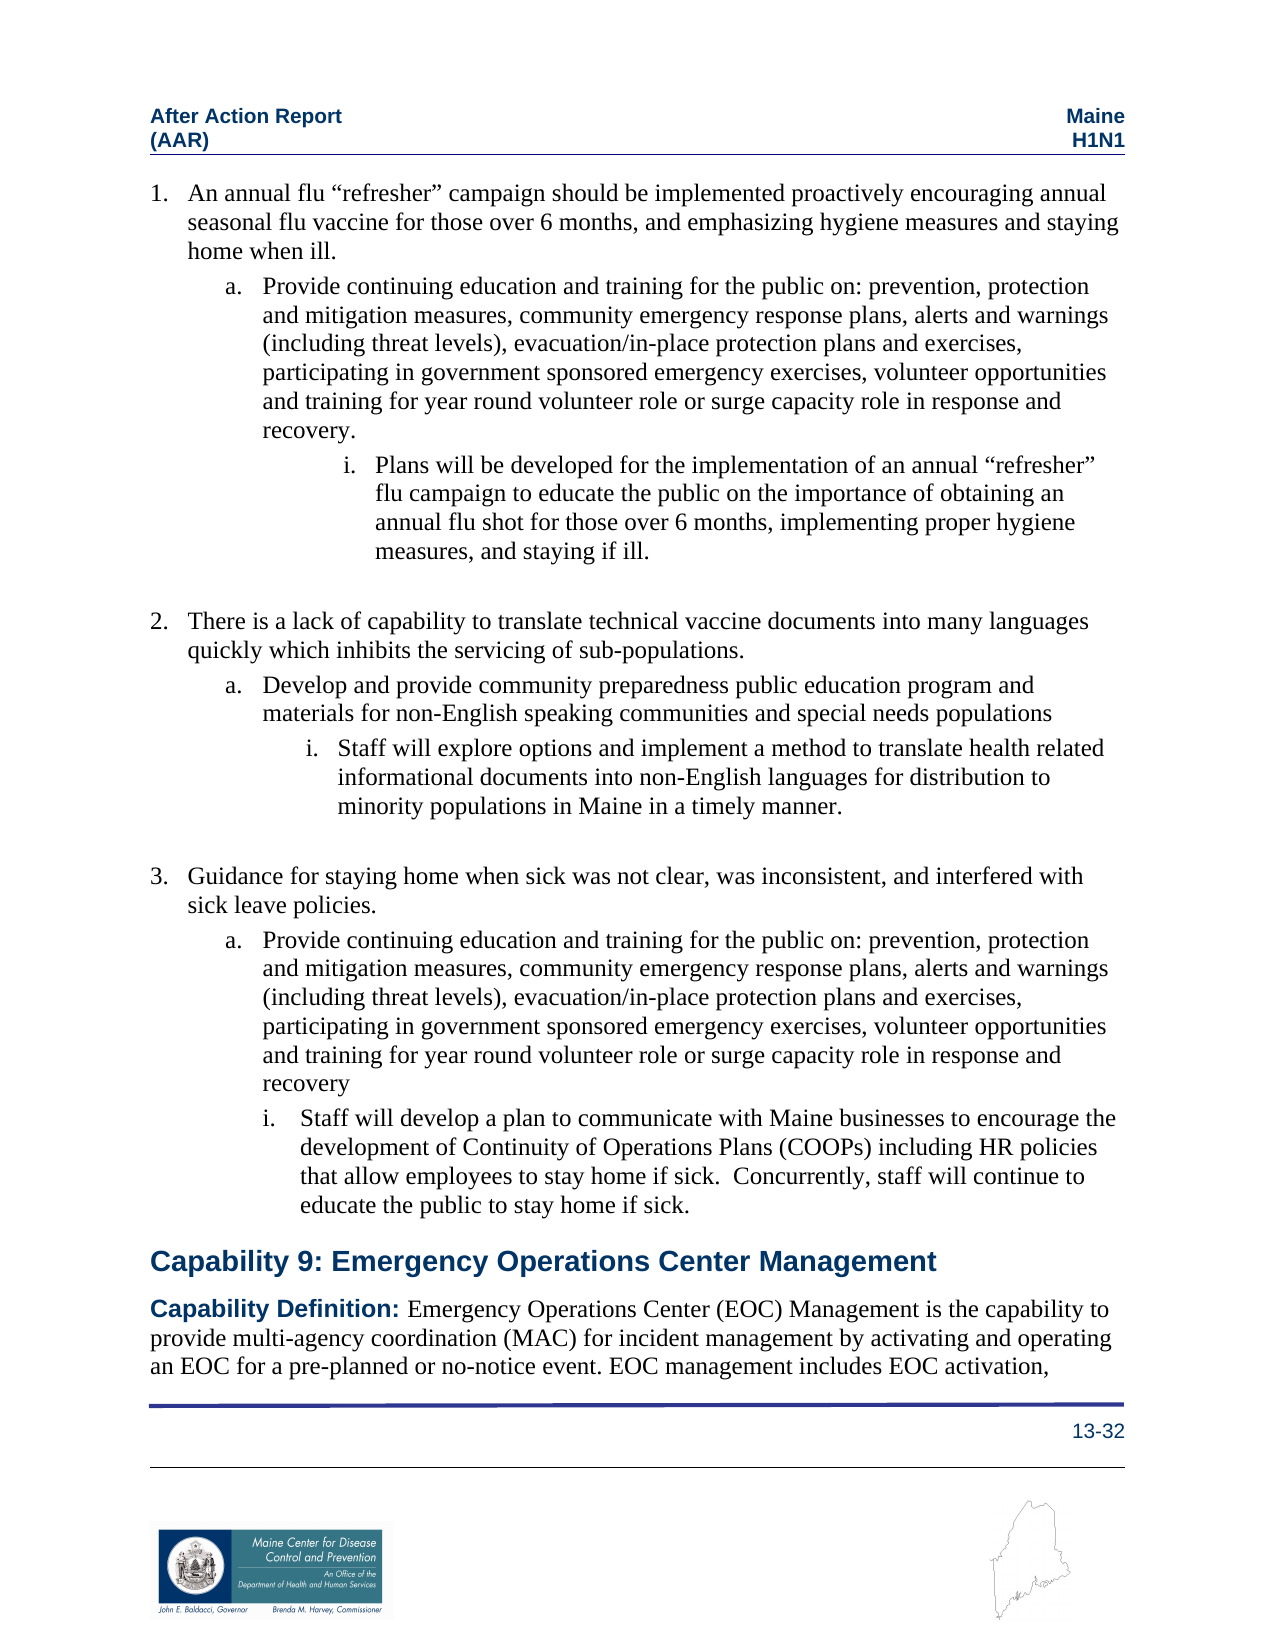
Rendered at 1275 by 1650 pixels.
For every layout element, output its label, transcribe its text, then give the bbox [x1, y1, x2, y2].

list Develop and provide community preparedness public education program and materials for non-English speaking communities and special needs populations [225, 670, 1125, 727]
list There is a lack of capability to translate technical vaccine documents into many languages quickly which inhibits the servicing of sub-populations. [150, 606, 1125, 663]
list Provide continuing education and training for the public on: prevention, protection and mitigation measures, community emergency response plans, alerts and warnings (including threat levels), evacuation/in-place protection plans and exercises, participating in government sponsored emergency exercises, volunteer opportunities and training for year round volunteer role or surge capacity role in response and recovery [225, 925, 1125, 1097]
list Staff will explore options and implement a method to translate health related informational documents into non-English languages for distribution to minority populations in in a timely manner. [319, 733, 1125, 820]
list Provide continuing education and training for the public on: prevention, protection and mitigation measures, community emergency response plans, alerts and warnings (including threat levels), evacuation/in-place protection plans and exercises, participating in government sponsored emergency exercises, volunteer opportunities and training for year round volunteer role or surge capacity role in response and recovery. [225, 271, 1125, 443]
subtitle Capability 9: Management [150, 1243, 1125, 1277]
picture [989, 1499, 1073, 1620]
text i. Staff will develop a plan to communicate with businesses to encourage the development of Continuity of Operations Plans (COOPs) including HR policies that allow employees to stay home if sick. Concurrently, staff will continue to educate the public to stay home if sick. [262, 1103, 1125, 1218]
list An annual flu “refresher” campaign should be implemented proactively encouraging annual seasonal flu vaccine for those over 6 months, and emphasizing hygiene measures and staying home when ill. [150, 178, 1125, 265]
list Plans will be developed for the implementation of an annual “refresher” flu campaign to educate the public on the importance of obtaining an annual flu shot for those over 6 months, implementing proper hygiene measures, and staying if ill. [356, 450, 1125, 565]
picture [150, 1521, 394, 1620]
list Guidance for staying home when sick was not clear, was inconsistent, and interfered with sick leave policies. [150, 861, 1125, 918]
